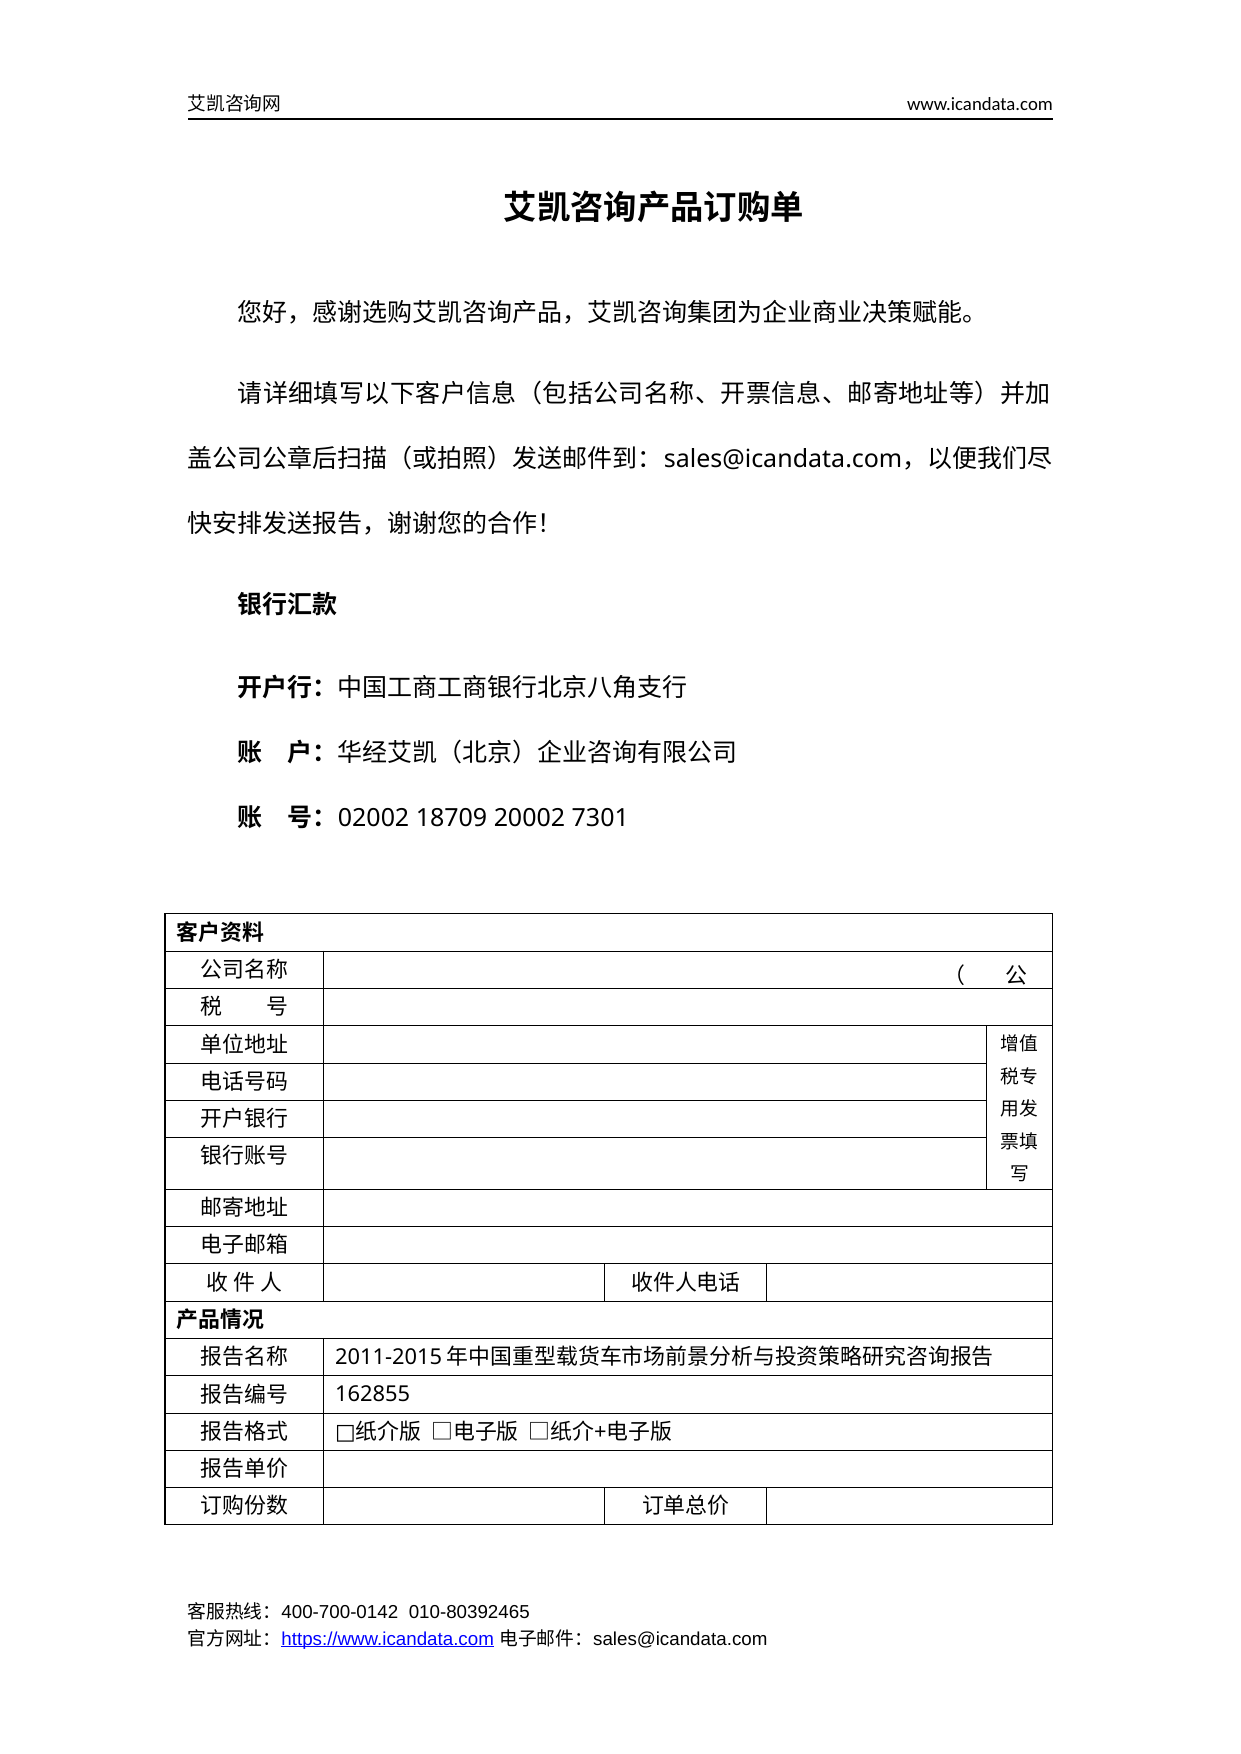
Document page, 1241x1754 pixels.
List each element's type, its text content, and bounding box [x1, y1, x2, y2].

table_cell [767, 1488, 1052, 1524]
table_cell [324, 1064, 986, 1100]
table_cell [324, 1138, 986, 1189]
table_cell □纸介版 □电子版 □纸介+电子版 [324, 1414, 1052, 1450]
table_cell 报告单价 [166, 1451, 323, 1487]
table_cell 订购份数 [166, 1488, 323, 1524]
table_cell 162855 [324, 1376, 1052, 1412]
table_cell 收 件 人 [166, 1264, 323, 1301]
table_cell 收件人电话 [605, 1264, 766, 1301]
text 请详细填写以下客户信息（包括公司名称、开票信息、邮寄地址等）并加盖公司公章后扫描（或拍照）发送邮件到：sales@icandata.com，以便我们尽快安排发送报告，谢谢您的合作！ [187, 359, 1053, 554]
table_cell 2011-2015年中国重型载货车市场前景分析与投资策略研究咨询报告 [324, 1339, 1052, 1375]
table_cell 电子邮箱 [166, 1227, 323, 1263]
table_cell 开户银行 [166, 1101, 323, 1137]
table_cell 单位地址 [166, 1026, 323, 1062]
text 艾凯咨询产品订购单 [187, 172, 1053, 237]
table_cell [324, 952, 1052, 988]
table_cell 增值税专用发票填写 [987, 1026, 1052, 1189]
table_header 客户资料 [166, 914, 1052, 951]
table_cell [324, 1101, 986, 1137]
table_cell [324, 1026, 986, 1062]
table_cell 税 号 [166, 989, 323, 1025]
table_cell [324, 989, 1052, 1025]
table_cell 报告名称 [166, 1339, 323, 1375]
table_cell [324, 1227, 1052, 1263]
text 开户行：中国工商工商银行北京八角支行 [187, 653, 1053, 718]
table_cell 电话号码 [166, 1064, 323, 1100]
text 银行汇款 [187, 570, 1053, 635]
table_cell 订单总价 [605, 1488, 766, 1524]
text 您好，感谢选购艾凯咨询产品，艾凯咨询集团为企业商业决策赋能。 [187, 278, 1053, 343]
table_cell 报告格式 [166, 1414, 323, 1450]
table_cell 银行账号 [166, 1138, 323, 1189]
text 账 号：02002 18709 20002 7301 [187, 783, 1053, 848]
table_cell [324, 1264, 604, 1301]
table_cell 邮寄地址 [166, 1190, 323, 1226]
table_cell [767, 1264, 1052, 1301]
table_cell 公司名称 [166, 952, 323, 988]
table_cell [324, 1488, 604, 1524]
table_cell [324, 1190, 1052, 1226]
table_cell 报告编号 [166, 1376, 323, 1412]
table_cell 产品情况 [166, 1302, 1052, 1338]
table_cell [324, 1451, 1052, 1487]
text 账 户：华经艾凯（北京）企业咨询有限公司 [187, 718, 1053, 783]
